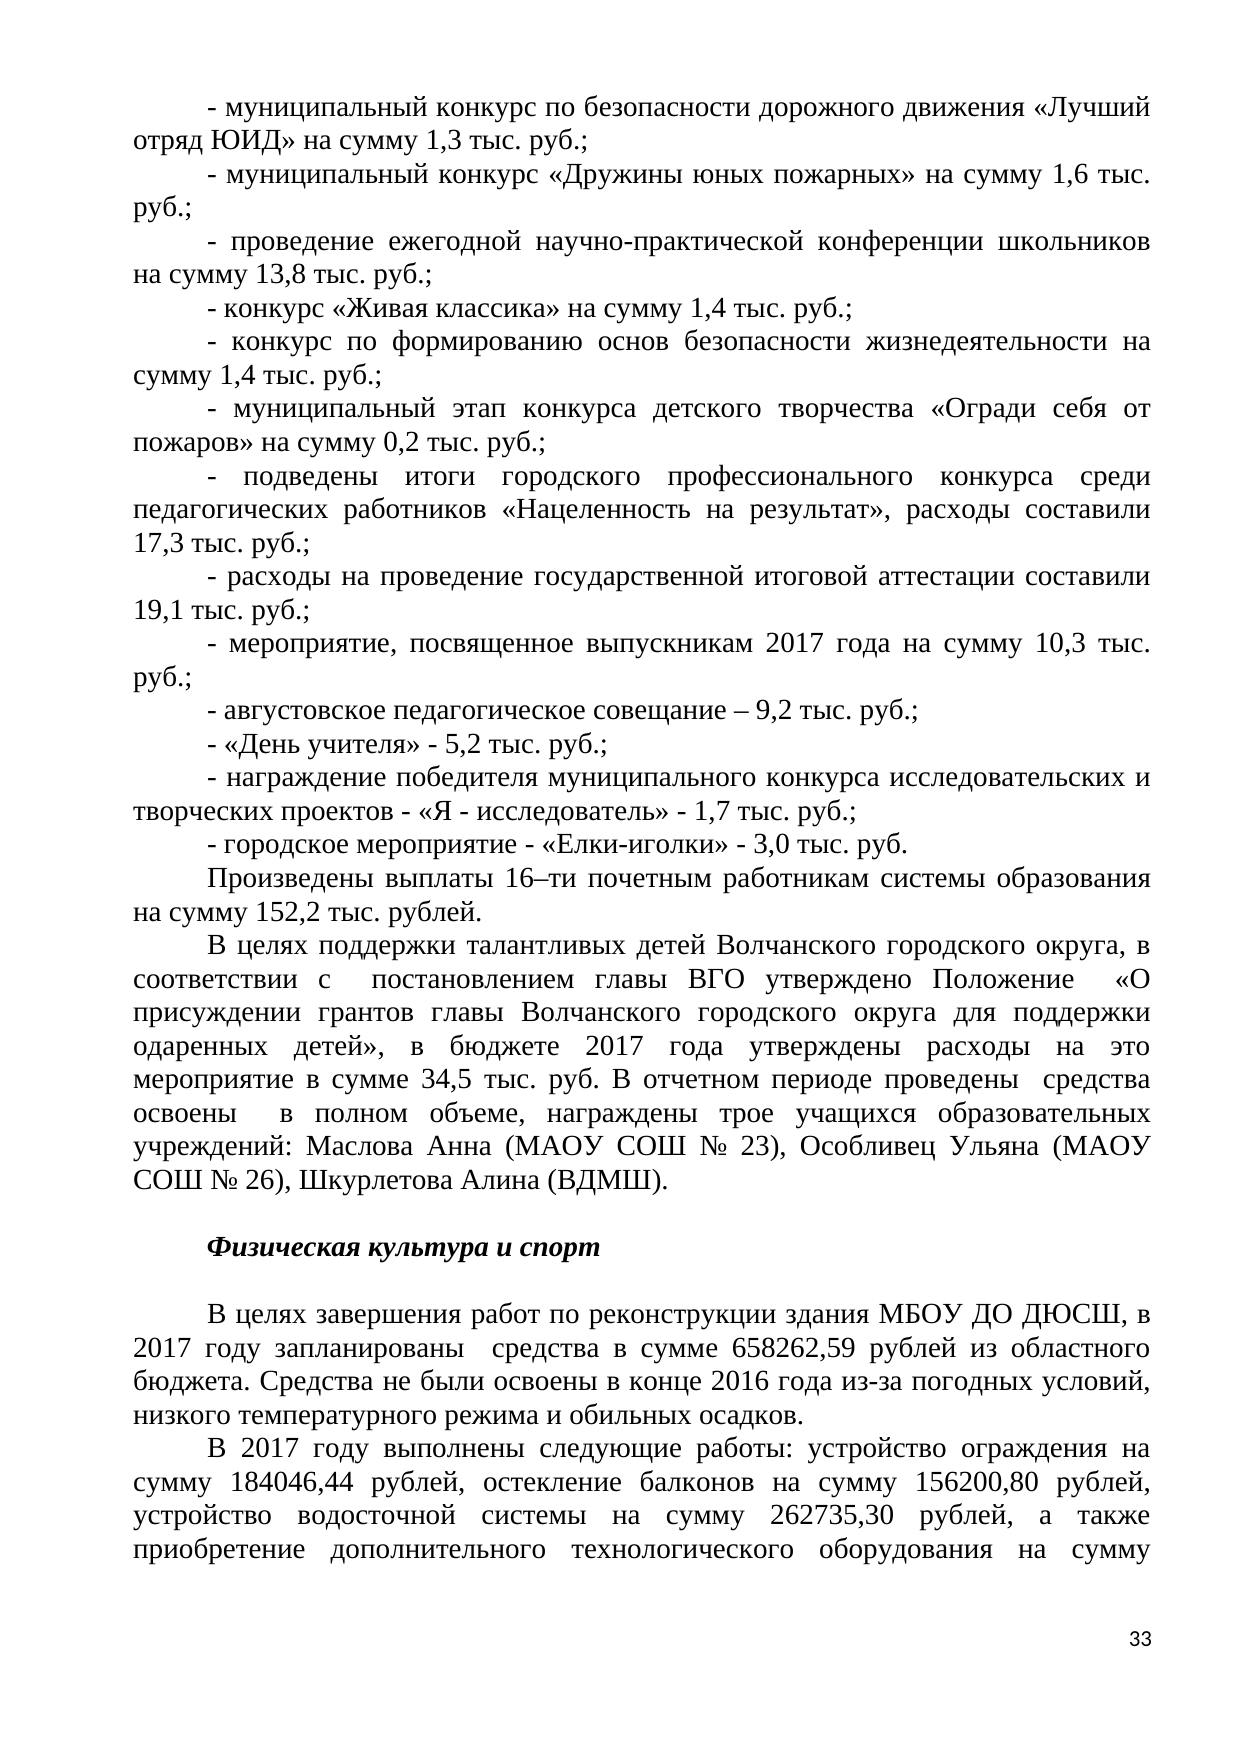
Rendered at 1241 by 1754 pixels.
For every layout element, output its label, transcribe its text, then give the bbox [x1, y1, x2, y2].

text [133, 1430, 1152, 1564]
text В целях завершения работ по реконструкции здания МБОУ ДО ДЮСШ, в 2017 году запланированы средства в сумме 658262,59 рублей из областного бюджета. Средства не были освоены в конце 2016 года из-за погодных условий, низкого температурного режима и обильных осадков. [133, 1296, 1152, 1430]
text - проведение ежегодной научно-практической конференции школьников на сумму 13,8 тыс. руб.; [133, 223, 1152, 290]
text - муниципальный конкурс по безопасности дорожного движения «Лучший отряд ЮИД» на сумму 1,3 тыс. руб.; [133, 89, 1152, 156]
text - награждение победителя муниципального конкурса исследовательских и творческих проектов - «Я - исследователь» - 1,7 тыс. руб.; [133, 759, 1152, 827]
text - августовское педагогическое совещание – 9,2 тыс. руб.; [133, 692, 1152, 726]
text Физическая культура и спорт [133, 1229, 1152, 1263]
text - «День учителя» - 5,2 тыс. руб.; [133, 726, 1152, 759]
text - подведены итоги городского профессионального конкурса среди педагогических работников «Нацеленность на результат», расходы составили 17,3 тыс. руб.; [133, 458, 1152, 558]
text - расходы на проведение государственной итоговой аттестации составили 19,1 тыс. руб.; [133, 558, 1152, 625]
text - мероприятие, посвященное выпускникам 2017 года на сумму 10,3 тыс. руб.; [133, 625, 1152, 692]
text - муниципальный конкурс «Дружины юных пожарных» на сумму 1,6 тыс. руб.; [133, 156, 1152, 223]
text Произведены выплаты 16–ти почетным работникам системы образования на сумму 152,2 тыс. рублей. [133, 860, 1152, 927]
text - городское мероприятие - «Елки-иголки» - 3,0 тыс. руб. [133, 827, 1152, 860]
text - муниципальный этап конкурса детского творчества «Огради себя от пожаров» на сумму 0,2 тыс. руб.; [133, 391, 1152, 458]
text - конкурс «Живая классика» на сумму 1,4 тыс. руб.; [133, 290, 1152, 323]
text - конкурс по формированию основ безопасности жизнедеятельности на сумму 1,4 тыс. руб.; [133, 323, 1152, 391]
text В целях поддержки талантливых детей Волчанского городского округа, в соответствии с постановлением главы ВГО утверждено Положение «О присуждении грантов главы Волчанского городского округа для поддержки одаренных детей», в бюджете 2017 года утверждены расходы на это мероприятие в сумме 34,5 тыс. руб. В отчетном периоде проведены средства освоены в полном объеме, награждены трое учащихся образовательных учреждений: Маслова Анна (МАОУ СОШ № 23), Особливец Ульяна (МАОУ СОШ № 26), Шкурлетова Алина (ВДМШ). [133, 927, 1152, 1196]
